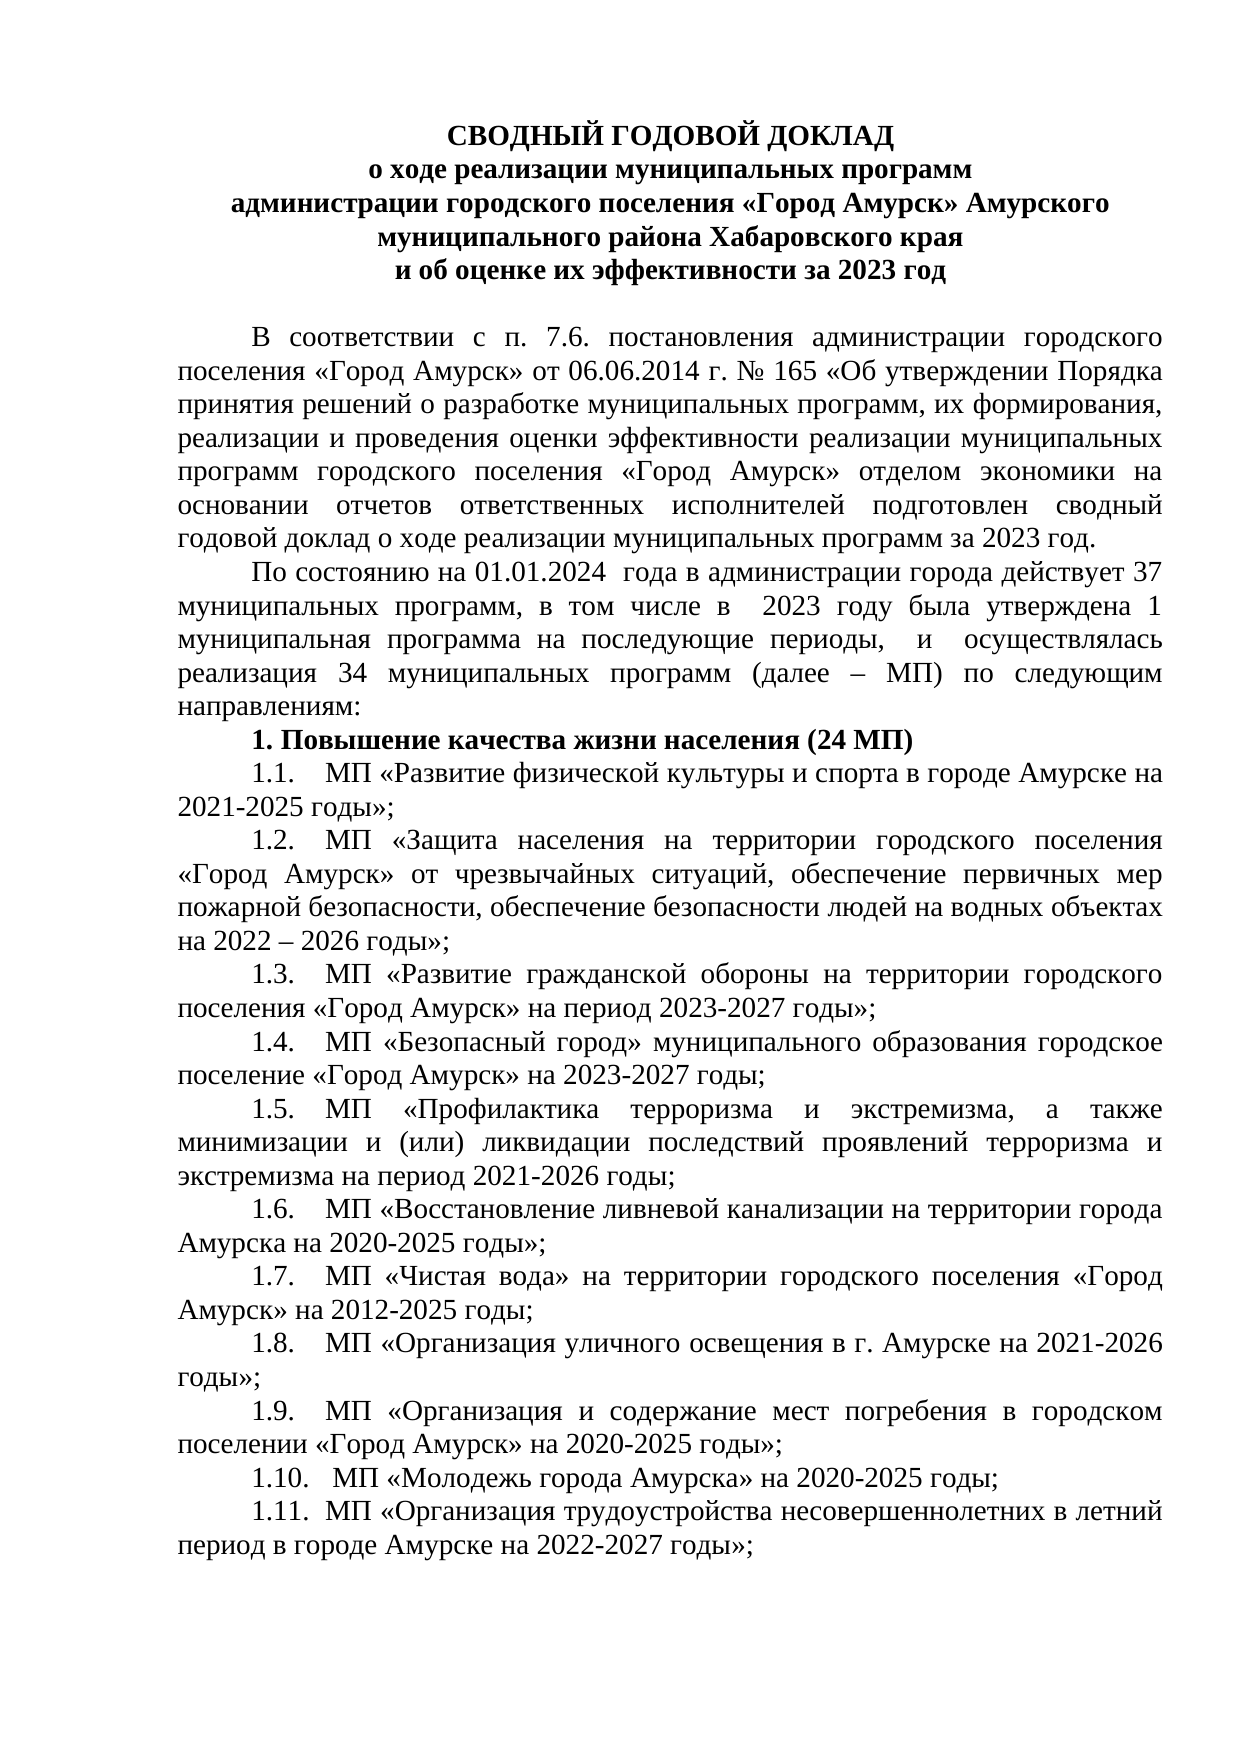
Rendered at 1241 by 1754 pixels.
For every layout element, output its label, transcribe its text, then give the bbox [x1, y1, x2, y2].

text В соответствии с п. 7.6. постановления администрации городского поселения «Город Амурск» от 06.06.2014 г. № 165 «Об утверждении Порядка принятия решений о разработке муниципальных программ, их формирования, реализации и проведения оценки эффективности реализации муниципальных программ городского поселения «Город Амурск» отделом экономики на основании отчетов ответственных исполнителей подготовлен сводный годовой доклад о ходе реализации муниципальных программ за 2023 год. [177, 319, 1163, 554]
text По состоянию на 01.01.2024 года в администрации города действует 37 муниципальных программ, в том числе в 2023 году была утверждена 1 муниципальная программа на последующие периоды, и осуществлялась реализация 34 муниципальных программ (далее – МП) по следующим направлениям: [177, 554, 1163, 722]
list Повышение качества жизни населения (24 МП) [251, 722, 1163, 755]
list МП «Профилактика терроризма и экстремизма, а также минимизации и (или) ликвидации последствий проявлений терроризма и экстремизма на период 2021-2026 годы; [177, 1091, 1163, 1191]
list МП «Организация трудоустройства несовершеннолетних в летний период в городе Амурске на 2022-2027 годы»; [177, 1493, 1163, 1560]
list МП «Организация уличного освещения в г. Амурске на 2021-2026 годы»; [177, 1326, 1163, 1393]
list МП «Безопасный город» муниципального образования городское поселение «Город Амурск» на 2023-2027 годы; [177, 1024, 1163, 1091]
list МП «Развитие гражданской обороны на территории городского поселения «Город Амурск» на период 2023-2027 годы»; [177, 957, 1163, 1024]
text администрации городского поселения «Город Амурск» Амурского [177, 185, 1163, 219]
list МП «Организация и содержание мест погребения в городском поселении «Город Амурск» на 2020-2025 годы»; [177, 1393, 1163, 1460]
list МП «Восстановление ливневой канализации на территории города Амурска на 2020-2025 годы»; [177, 1191, 1163, 1258]
list МП «Чистая вода» на территории городского поселения «Город Амурск» на 2012-2025 годы; [177, 1258, 1163, 1326]
text СВОДНЫЙ ГОДОВОЙ ДОКЛАД [177, 118, 1163, 152]
list МП «Защита населения на территории городского поселения «Город Амурск» от чрезвычайных ситуаций, обеспечение первичных мер пожарной безопасности, обеспечение безопасности людей на водных объектах на 2022 – 2026 годы»; [177, 822, 1163, 957]
text о ходе реализации муниципальных программ [177, 152, 1163, 185]
text и об оценке их эффективности за 2023 год [177, 252, 1163, 286]
text муниципального района Хабаровского края [177, 219, 1163, 252]
list МП «Развитие физической культуры и спорта в городе Амурске на 2021-2025 годы»; [177, 755, 1163, 822]
list МП «Молодежь города Амурска» на 2020-2025 годы; [177, 1460, 1163, 1493]
